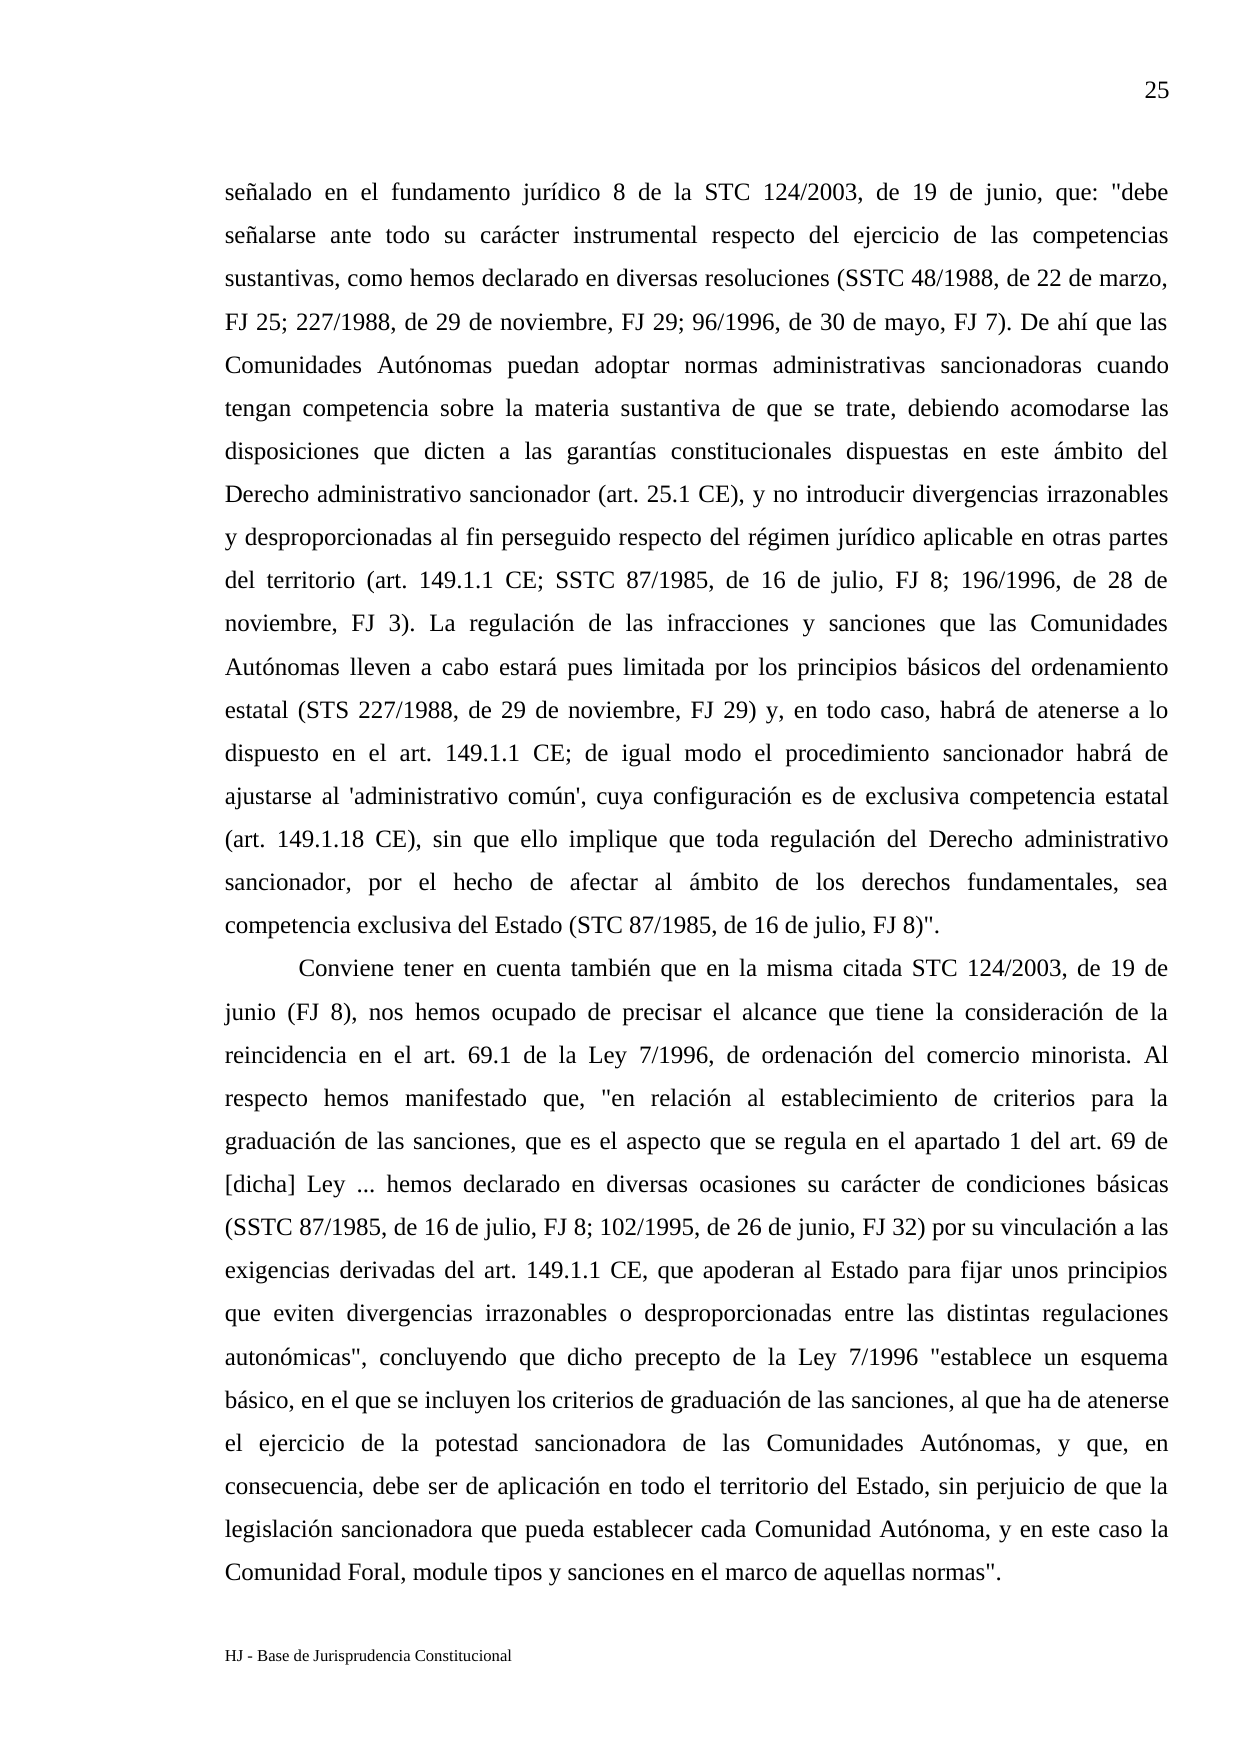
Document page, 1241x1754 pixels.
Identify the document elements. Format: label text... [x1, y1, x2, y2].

text Conviene tener en cuenta también que en la misma citada STC 124/2003, de 19 de junio (FJ 8), nos hemos ocupado de precisar el alcance que tiene la consideración de la reincidencia en el art. 69.1 de la Ley 7/1996, de ordenación del comercio minorista. Al respecto hemos manifestado que, "en relación al establecimiento de criterios para la graduación de las sanciones, que es el aspecto que se regula en el apartado 1 del art. 69 de [dicha] Ley ... hemos declarado en diversas ocasiones su carácter de condiciones básicas (SSTC 87/1985, de 16 de julio, FJ 8; 102/1995, de 26 de junio, FJ 32) por su vinculación a las exigencias derivadas del art. 149.1.1 CE, que apoderan al Estado para fijar unos principios que eviten divergencias irrazonables o desproporcionadas entre las distintas regulaciones autonómicas", concluyendo que dicho precepto de la Ley 7/1996 "establece un esquema básico, en el que se incluyen los criterios de graduación de las sanciones, al que ha de atenerse el ejercicio de la potestad sancionadora de las Comunidades Autónomas, y que, en consecuencia, debe ser de aplicación en todo el territorio del Estado, sin perjuicio de que la legislación sancionadora que pueda establecer cada Comunidad Autónoma, y en este caso la Comunidad Foral, module tipos y sanciones en el marco de aquellas normas". [224, 953, 1169, 1586]
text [224, 177, 1169, 939]
